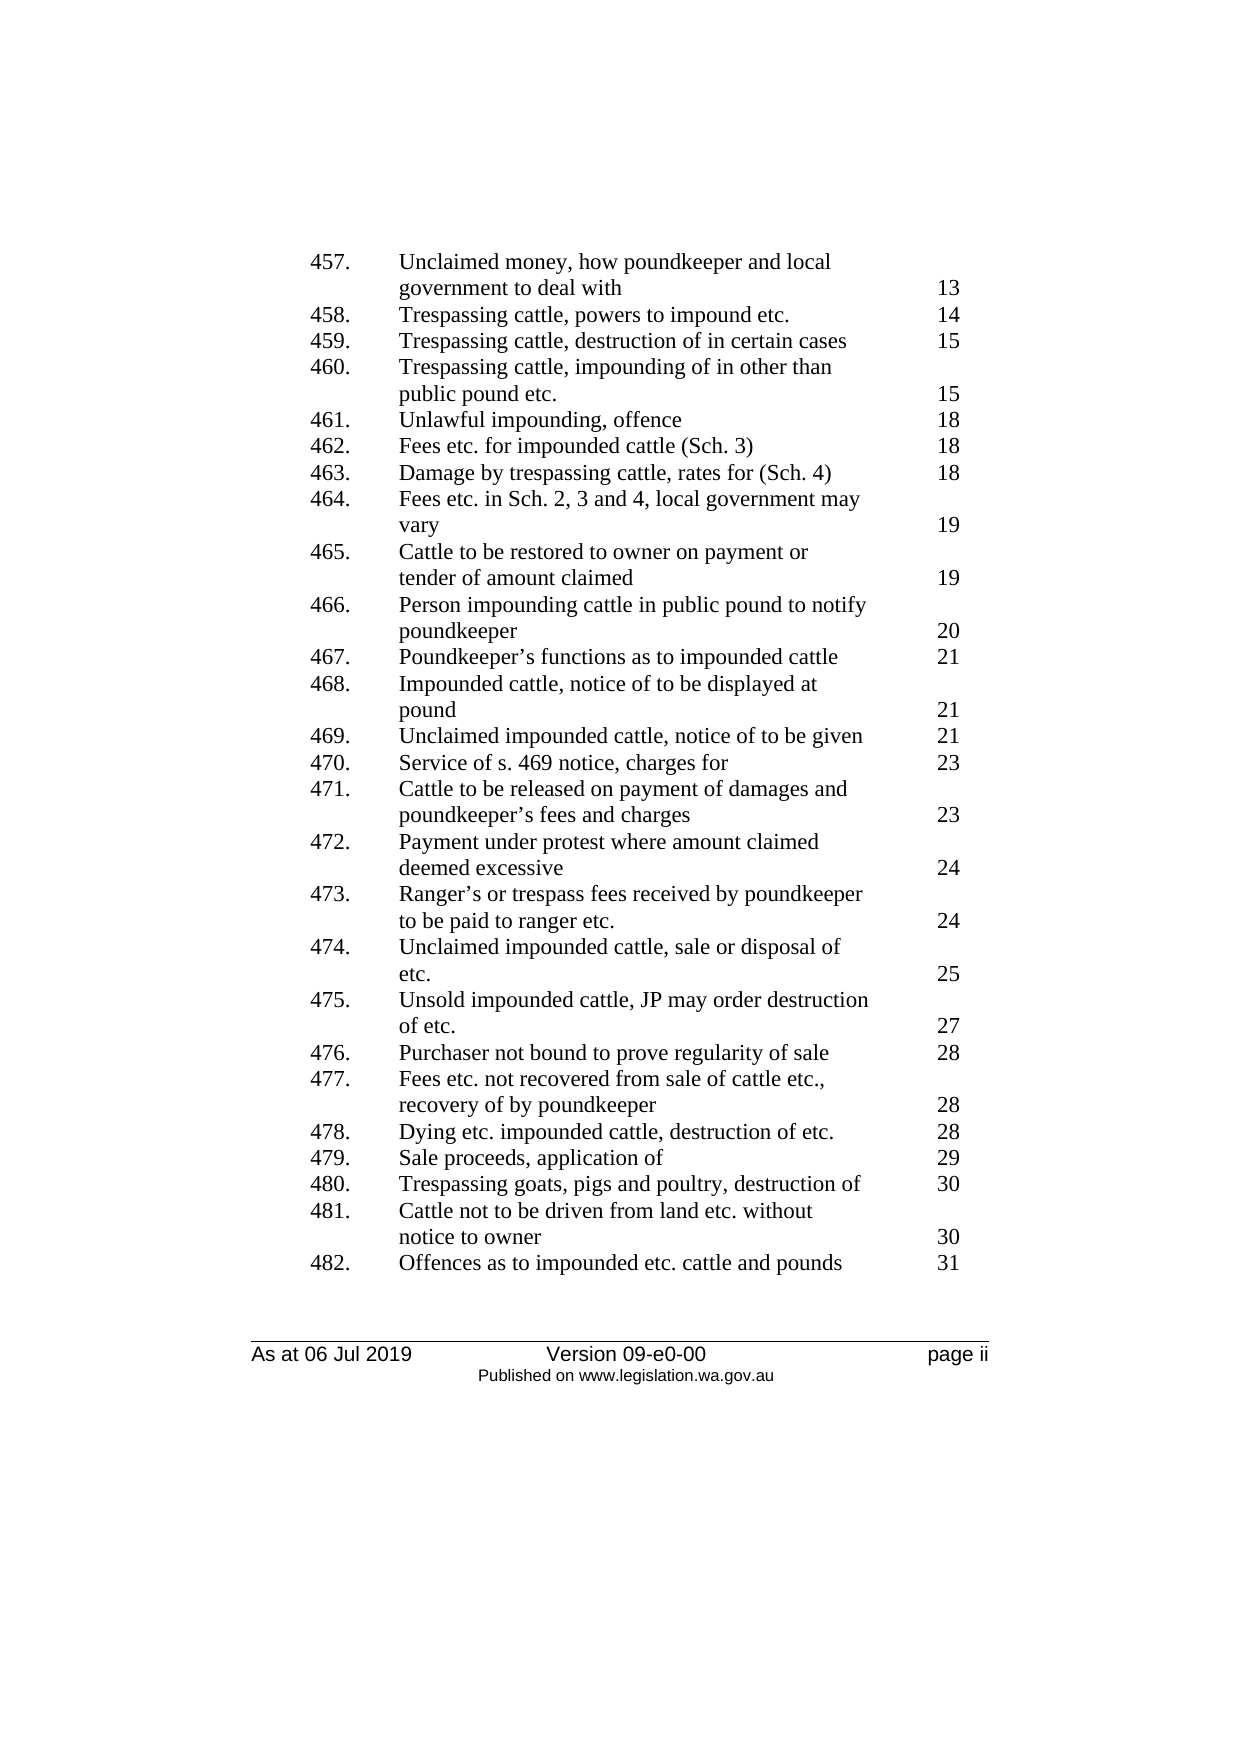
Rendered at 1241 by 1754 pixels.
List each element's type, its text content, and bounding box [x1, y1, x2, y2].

text 460. Trespassing cattle, impounding of in other than public pound etc. 15 [310, 353, 871, 406]
text 470. Service of s. 469 notice, charges for 23 [310, 749, 871, 775]
text 468. Impounded cattle, notice of to be displayed at pound 21 [310, 670, 871, 722]
text 478. Dying etc. impounded cattle, destruction of etc. 28 [310, 1118, 871, 1144]
text 481. Cattle not to be driven from land etc. without notice to owner 30 [310, 1197, 871, 1249]
text 473. Ranger’s or trespass fees received by poundkeeper to be paid to ranger etc. 24 [310, 881, 871, 933]
text 477. Fees etc. not recovered from sale of cattle etc., recovery of by poundkeeper 28 [310, 1065, 871, 1118]
text 469. Unclaimed impounded cattle, notice of to be given 21 [310, 722, 871, 749]
text 459. Trespassing cattle, destruction of in certain cases 15 [310, 327, 871, 353]
text 464. Fees etc. in Sch. 2, 3 and 4, local government may vary 19 [310, 485, 871, 538]
text 474. Unclaimed impounded cattle, sale or disposal of etc. 25 [310, 933, 871, 986]
text 479. Sale proceeds, application of 29 [310, 1144, 871, 1170]
text 475. Unsold impounded cattle, JP may order destruction of etc. 27 [310, 986, 871, 1039]
text 457. Unclaimed money, how poundkeeper and local government to deal with 13 [310, 248, 871, 301]
text 472. Payment under protest where amount claimed deemed excessive 24 [310, 828, 871, 881]
text 458. Trespassing cattle, powers to impound etc. 14 [310, 301, 871, 327]
text 482. Offences as to impounded etc. cattle and pounds 31 [310, 1249, 871, 1276]
text 471. Cattle to be released on payment of damages and poundkeeper’s fees and charges 23 [310, 775, 871, 828]
text 463. Damage by trespassing cattle, rates for (Sch. 4) 18 [310, 459, 871, 485]
text 465. Cattle to be restored to owner on payment or tender of amount claimed 19 [310, 538, 871, 591]
text 462. Fees etc. for impounded cattle (Sch. 3) 18 [310, 432, 871, 459]
text 476. Purchaser not bound to prove regularity of sale 28 [310, 1039, 871, 1065]
text 480. Trespassing goats, pigs and poultry, destruction of 30 [310, 1170, 871, 1197]
text 461. Unlawful impounding, offence 18 [310, 406, 871, 432]
text 467. Poundkeeper’s functions as to impounded cattle 21 [310, 643, 871, 670]
text 466. Person impounding cattle in public pound to notify poundkeeper 20 [310, 591, 871, 643]
